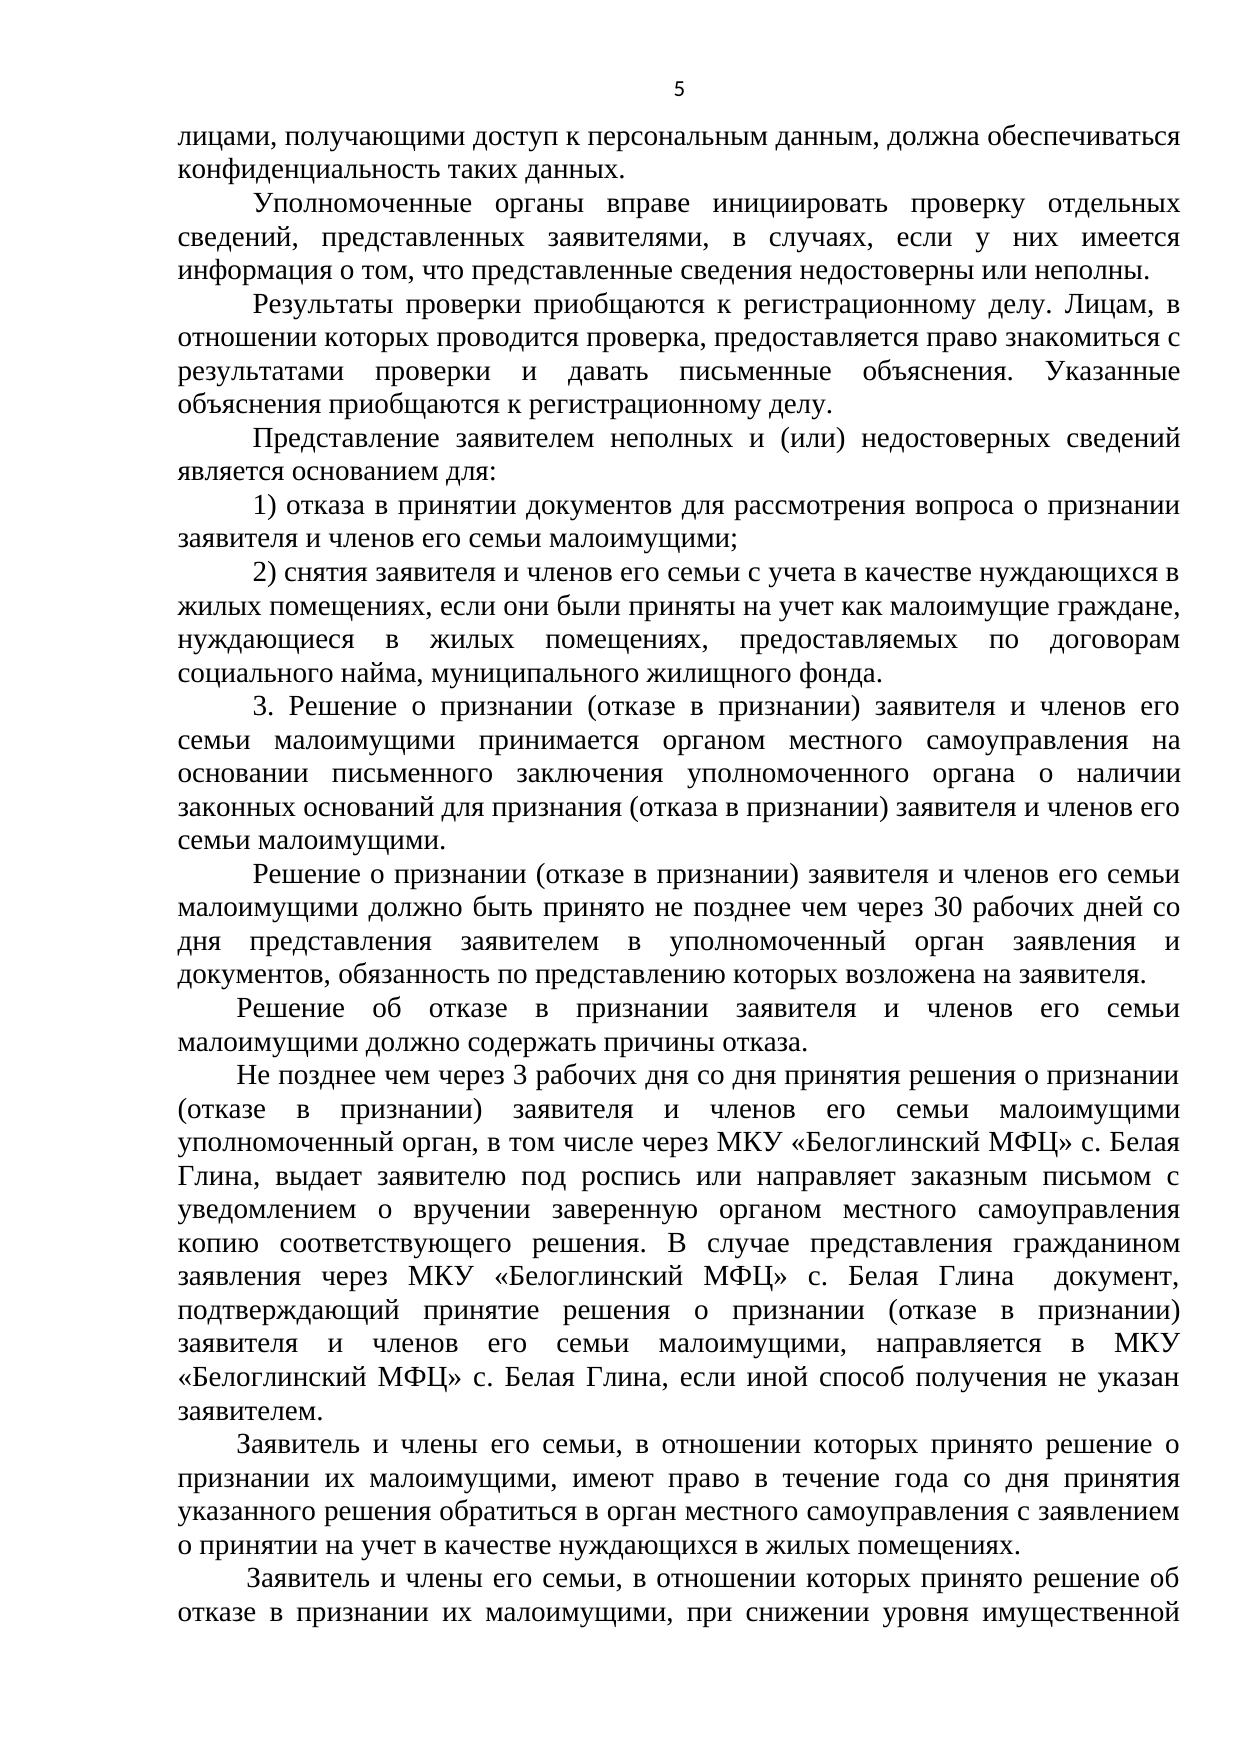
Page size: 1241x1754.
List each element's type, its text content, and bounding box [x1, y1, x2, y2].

text Представление заявителем неполных и (или) недостоверных сведений является основанием для: [177, 420, 1181, 487]
text Решение об отказе в признании заявителя и членов его семьи малоимущими должно содержать причины отказа. [177, 990, 1181, 1057]
text 2) снятия заявителя и членов его семьи с учета в качестве нуждающихся в жилых помещениях, если они были приняты на учет как малоимущие граждане, нуждающиеся в жилых помещениях, предоставляемых по договорам социального найма, муниципального жилищного фонда. [177, 554, 1181, 688]
text Заявитель и члены его семьи, в отношении которых принято решение о признании их малоимущими, имеют право в течение года со дня принятия указанного решения обратиться в орган местного самоуправления с заявлением о принятии на учет в качестве нуждающихся в жилых помещениях. [177, 1426, 1181, 1560]
text Не позднее чем через 3 рабочих дня со дня принятия решения о признании (отказе в признании) заявителя и членов его семьи малоимущими уполномоченный орган, в том числе через МКУ «Белоглинский МФЦ» с. Белая Глина, выдает заявителю под роспись или направляет заказным письмом с уведомлением о вручении заверенную органом местного самоуправления копию соответствующего решения. В случае представления гражданином заявления через МКУ «Белоглинский МФЦ» с. Белая Глина документ, подтверждающий принятие решения о признании (отказе в признании) заявителя и членов его семьи малоимущими, направляется в МКУ «Белоглинский МФЦ» с. Белая Глина, если иной способ получения не указан заявителем. [177, 1057, 1181, 1426]
text Результаты проверки приобщаются к регистрационному делу. Лицам, в отношении которых проводится проверка, предоставляется право знакомиться с результатами проверки и давать письменные объяснения. Указанные объяснения приобщаются к регистрационному делу. [177, 286, 1181, 420]
text Решение о признании (отказе в признании) заявителя и членов его семьи малоимущими должно быть принято не позднее чем через 30 рабочих дней со дня представления заявителем в уполномоченный орган заявления и документов, обязанность по представлению которых возложена на заявителя. [177, 856, 1181, 990]
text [177, 1560, 1181, 1627]
text Уполномоченные органы вправе инициировать проверку отдельных сведений, представленных заявителями, в случаях, если у них имеется информация о том, что представленные сведения недостоверны или неполны. [177, 185, 1181, 286]
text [177, 118, 1181, 185]
text 1) отказа в принятии документов для рассмотрения вопроса о признании заявителя и членов его семьи малоимущими; [177, 487, 1181, 554]
text 3. Решение о признании (отказе в признании) заявителя и членов его семьи малоимущими принимается органом местного самоуправления на основании письменного заключения уполномоченного органа о наличии законных оснований для признания (отказа в признании) заявителя и членов его семьи малоимущими. [177, 688, 1181, 856]
